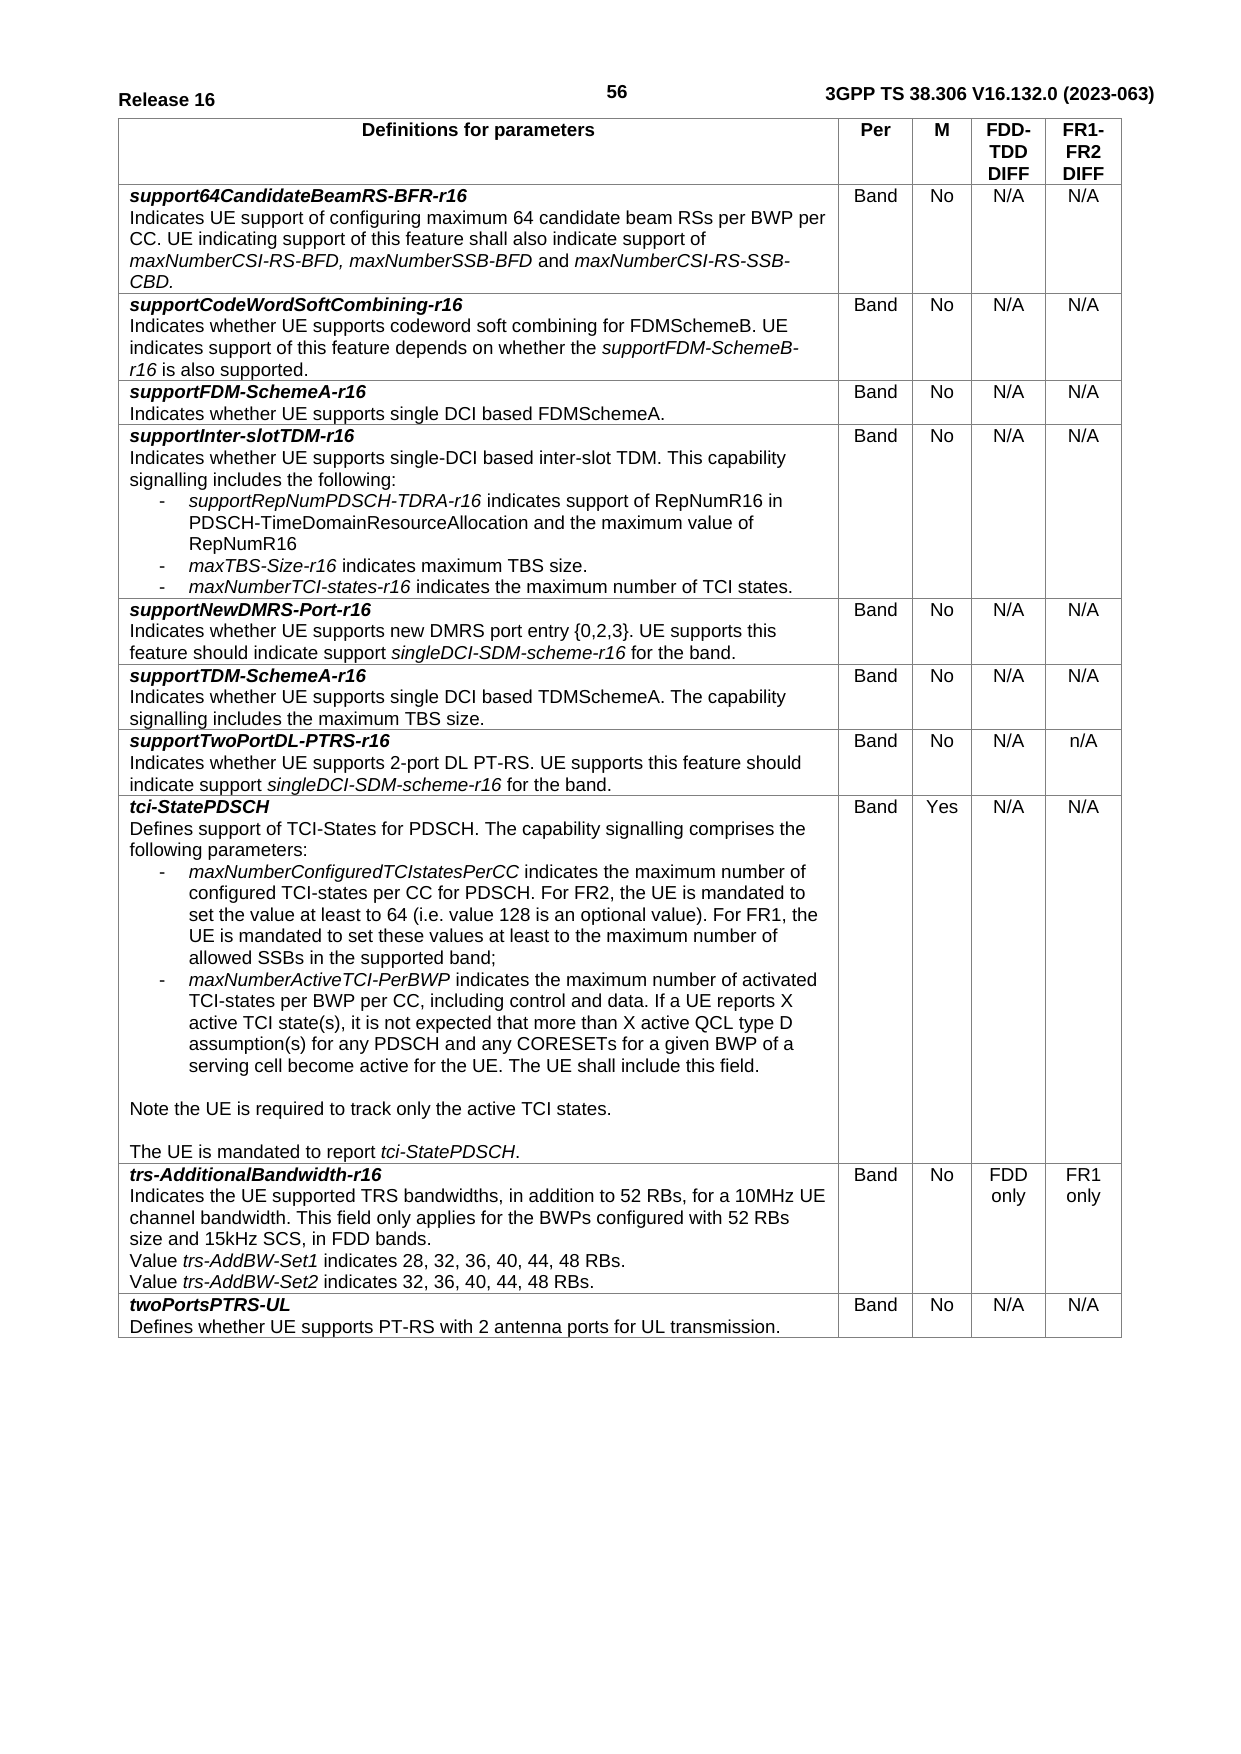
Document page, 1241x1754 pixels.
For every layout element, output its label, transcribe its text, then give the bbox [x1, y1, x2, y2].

table_header Per [839, 119, 912, 184]
table_cell N/A [1046, 294, 1121, 380]
table_cell No [913, 185, 971, 293]
table_cell No [913, 425, 971, 598]
table_cell twoPortsPTRS-UL Defines whether UE supports PT-RS with 2 antenna ports for UL transmission. [119, 1294, 838, 1337]
table_cell Band [839, 294, 912, 380]
table_cell N/A [972, 665, 1045, 729]
table_cell supportTDM-SchemeA-r16 Indicates whether UE supports single DCI based TDMSchemeA. The capability signalling includes the maximum TBS size. [119, 665, 838, 729]
table_cell FR1 only [1046, 1164, 1121, 1293]
table_cell N/A [972, 730, 1045, 795]
table_cell Yes [913, 796, 971, 1162]
table_cell supportCodeWordSoftCombining-r16 Indicates whether UE supports codeword soft combining for FDMSchemeB. UE indicates support of this feature depends on whether the supportFDM-SchemeB-r16 is also supported. [119, 294, 838, 380]
table_cell N/A [1046, 425, 1121, 598]
table_cell N/A [972, 381, 1045, 424]
table_cell No [913, 294, 971, 380]
table_cell trs-AdditionalBandwidth-r16 Indicates the UE supported TRS bandwidths, in addition to 52 RBs, for a 10MHz UE channel bandwidth. This field only applies for the BWPs configured with 52 RBs size and 15kHz SCS, in FDD bands. Value trs-AddBW-Set1 indicates 28, 32, 36, 40, 44, 48 RBs. Value trs-AddBW-Set2 indicates 32, 36, 40, 44, 48 RBs. [119, 1164, 838, 1293]
table_cell N/A [972, 796, 1045, 1162]
table_cell N/A [972, 1294, 1045, 1337]
table_cell N/A [972, 599, 1045, 663]
table_cell supportFDM-SchemeA-r16 Indicates whether UE supports single DCI based FDMSchemeA. [119, 381, 838, 424]
table_cell Band [839, 665, 912, 729]
table_cell N/A [1046, 796, 1121, 1162]
table_cell No [913, 599, 971, 663]
table_cell Band [839, 730, 912, 795]
table_cell N/A [972, 185, 1045, 293]
table_cell N/A [1046, 185, 1121, 293]
table_cell Band [839, 425, 912, 598]
table_cell support64CandidateBeamRS-BFR-r16 Indicates UE support of configuring maximum 64 candidate beam RSs per BWP per CC. UE indicating support of this feature shall also indicate support of maxNumberCSI-RS-BFD, maxNumberSSB-BFD and maxNumberCSI-RS-SSB-CBD. [119, 185, 838, 293]
table_header FDD-TDD DIFF [972, 119, 1045, 184]
table_cell N/A [1046, 1294, 1121, 1337]
table_cell N/A [972, 294, 1045, 380]
table_cell No [913, 665, 971, 729]
table_cell N/A [1046, 665, 1121, 729]
table_cell n/A [1046, 730, 1121, 795]
table_cell Band [839, 599, 912, 663]
table_cell Band [839, 1164, 912, 1293]
table_cell No [913, 1164, 971, 1293]
table_cell Band [839, 796, 912, 1162]
table_header FR1-FR2 DIFF [1046, 119, 1121, 184]
table_cell tci-StatePDSCH Defines support of TCI-States for PDSCH. The capability signalling comprises the following parameters: - maxNumberConfiguredTCIstatesPerCC indicates the maximum number of configured TCI-states per CC for PDSCH. For FR2, the UE is mandated to set the value at least to 64 (i.e. value 128 is an optional value). For FR1, the UE is mandated to set these values at least to the maximum number of allowed SSBs in the supported band; - maxNumberActiveTCI-PerBWP indicates the maximum number of activated TCI-states per BWP per CC, including control and data. If a UE reports X active TCI state(s), it is not expected that more than X active QCL type D assumption(s) for any PDSCH and any CORESETs for a given BWP of a serving cell become active for the UE. The UE shall include this field. Note the UE is required to track only the active TCI states. The UE is mandated to report tci-StatePDSCH. [119, 796, 838, 1162]
table_cell supportInter-slotTDM-r16 Indicates whether UE supports single-DCI based inter-slot TDM. This capability signalling includes the following: - supportRepNumPDSCH-TDRA-r16 indicates support of RepNumR16 in PDSCH-TimeDomainResourceAllocation and the maximum value of RepNumR16 - maxTBS-Size-r16 indicates maximum TBS size. - maxNumberTCI-states-r16 indicates the maximum number of TCI states. [119, 425, 838, 598]
table_cell supportNewDMRS-Port-r16 Indicates whether UE supports new DMRS port entry {0,2,3}. UE supports this feature should indicate support singleDCI-SDM-scheme-r16 for the band. [119, 599, 838, 663]
table_cell N/A [972, 425, 1045, 598]
table_cell FDD only [972, 1164, 1045, 1293]
table_cell No [913, 730, 971, 795]
table_cell Band [839, 1294, 912, 1337]
table_cell N/A [1046, 599, 1121, 663]
table_cell Band [839, 185, 912, 293]
table_cell No [913, 1294, 971, 1337]
table_cell N/A [1046, 381, 1121, 424]
table_cell Band [839, 381, 912, 424]
table_header Definitions for parameters [119, 119, 838, 184]
table_cell supportTwoPortDL-PTRS-r16 Indicates whether UE supports 2-port DL PT-RS. UE supports this feature should indicate support singleDCI-SDM-scheme-r16 for the band. [119, 730, 838, 795]
table_cell No [913, 381, 971, 424]
table_header M [913, 119, 971, 184]
